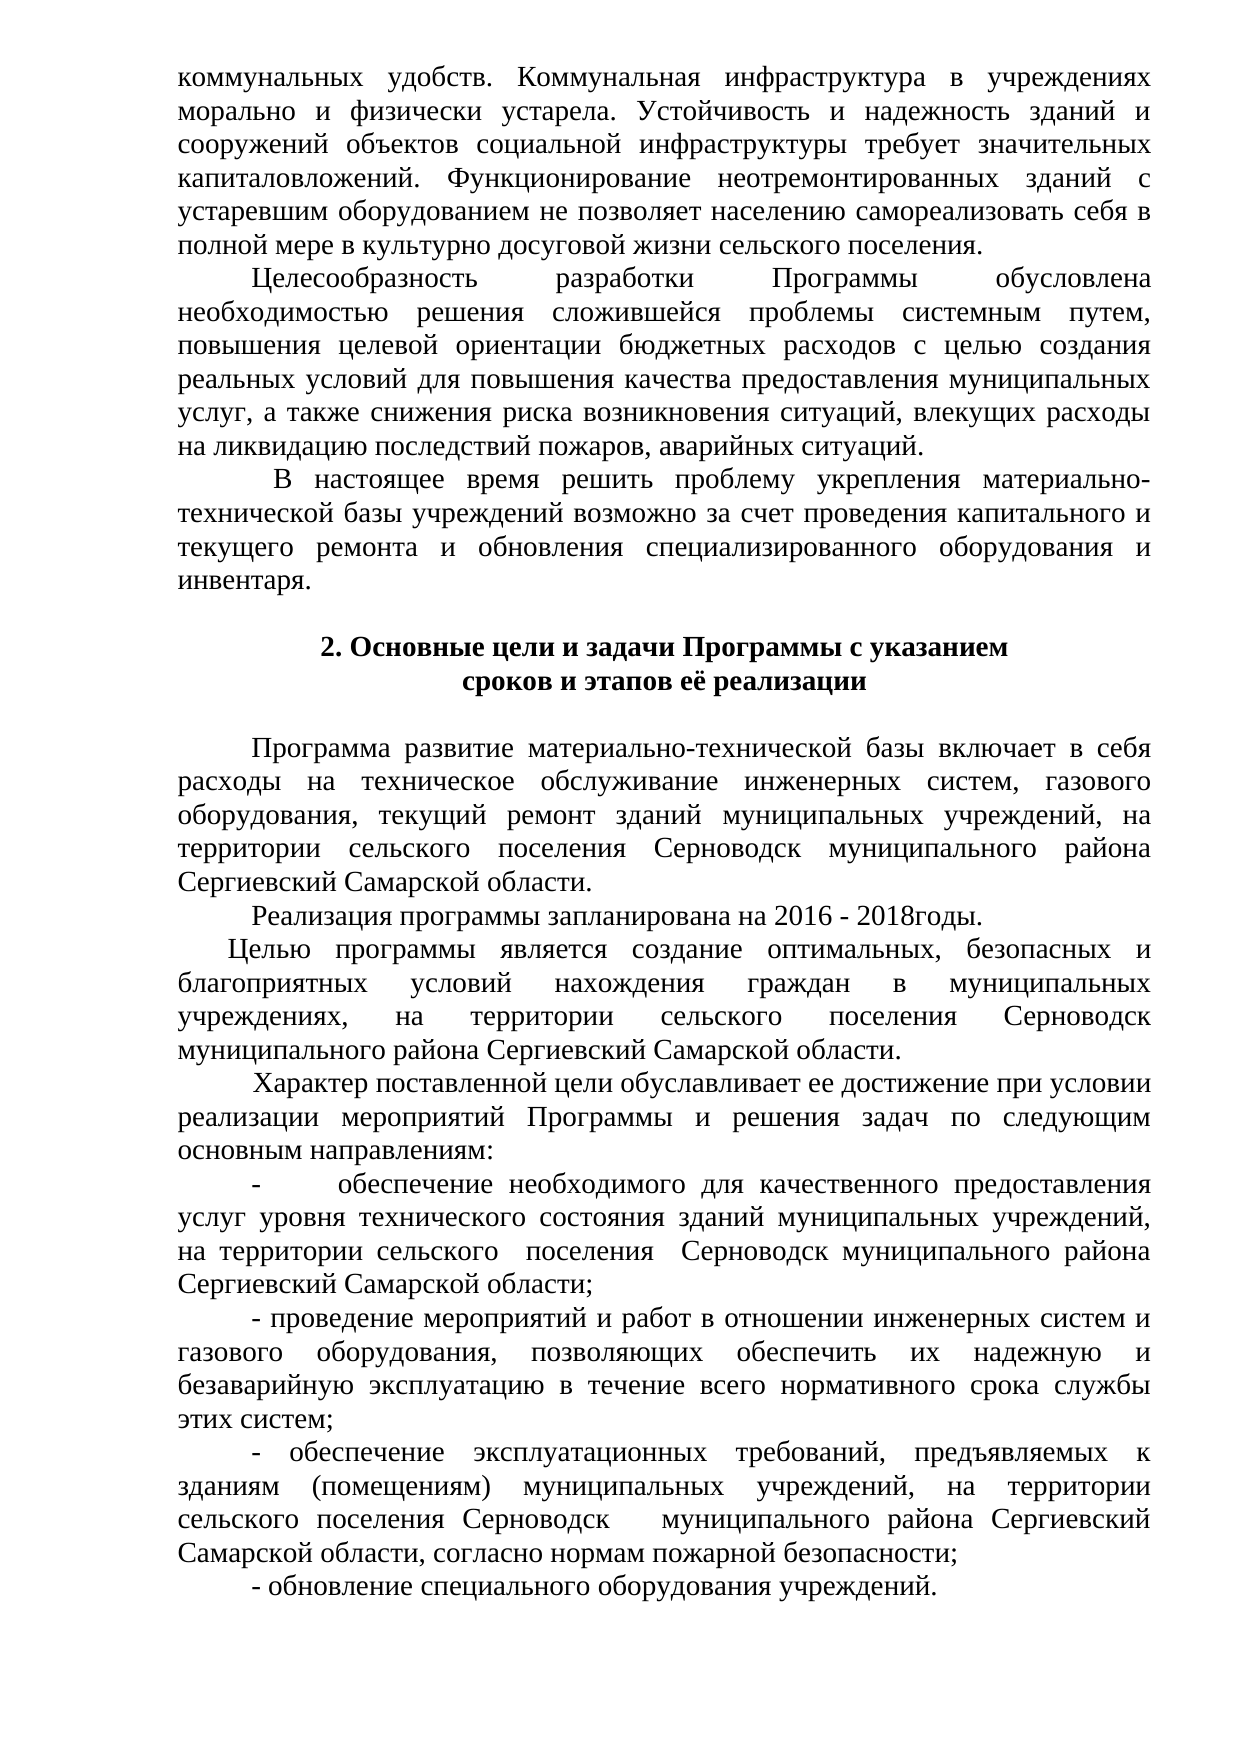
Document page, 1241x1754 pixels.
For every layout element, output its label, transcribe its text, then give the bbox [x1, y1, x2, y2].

text В настоящее время решить проблему укрепления материально-технической базы учреждений возможно за счет проведения капитального и текущего ремонта и обновления специализированного оборудования и инвентаря. [177, 462, 1152, 596]
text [177, 59, 1152, 260]
text Реализация программы запланирована на 2016 - 2018годы. [177, 898, 1152, 931]
text Характер поставленной цели обуславливает ее достижение при условии реализации мероприятий Программы и решения задач по следующим основным направлениям: [177, 1065, 1152, 1166]
text сроков и этапов её реализации [177, 663, 1152, 696]
text Целесообразность разработки Программы обусловлена необходимостью решения сложившейся проблемы системным путем, повышения целевой ориентации бюджетных расходов с целью создания реальных условий для повышения качества предоставления муниципальных услуг, а также снижения риска возникновения ситуаций, влекущих расходы на ликвидацию последствий пожаров, аварийных ситуаций. [177, 260, 1152, 462]
text - обеспечение эксплуатационных требований, предъявляемых к зданиям (помещениям) муниципальных учреждений, на территории сельского поселения Серноводск муниципального района Сергиевский Самарской области, согласно нормам пожарной безопасности; [177, 1434, 1152, 1568]
text - проведение мероприятий и работ в отношении инженерных систем и газового оборудования, позволяющих обеспечить их надежную и безаварийную эксплуатацию в течение всего нормативного срока службы этих систем; [177, 1300, 1152, 1434]
text Целью программы является создание оптимальных, безопасных и благоприятных условий нахождения граждан в муниципальных учреждениях, на территории сельского поселения Серноводск муниципального района Сергиевский Самарской области. [177, 931, 1152, 1065]
text - обновление специального оборудования учреждений. [177, 1568, 1152, 1602]
text Программа развитие материально-технической базы включает в себя расходы на техническое обслуживание инженерных систем, газового оборудования, текущий ремонт зданий муниципальных учреждений, на территории сельского поселения Серноводск муниципального района Сергиевский Самарской области. [177, 730, 1152, 898]
text - обеспечение необходимого для качественного предоставления услуг уровня технического состояния зданий муниципальных учреждений, на территории сельского поселения Серноводск муниципального района Сергиевский Самарской области; [177, 1166, 1152, 1300]
text 2. Основные цели и задачи Программы с указанием [177, 629, 1152, 663]
